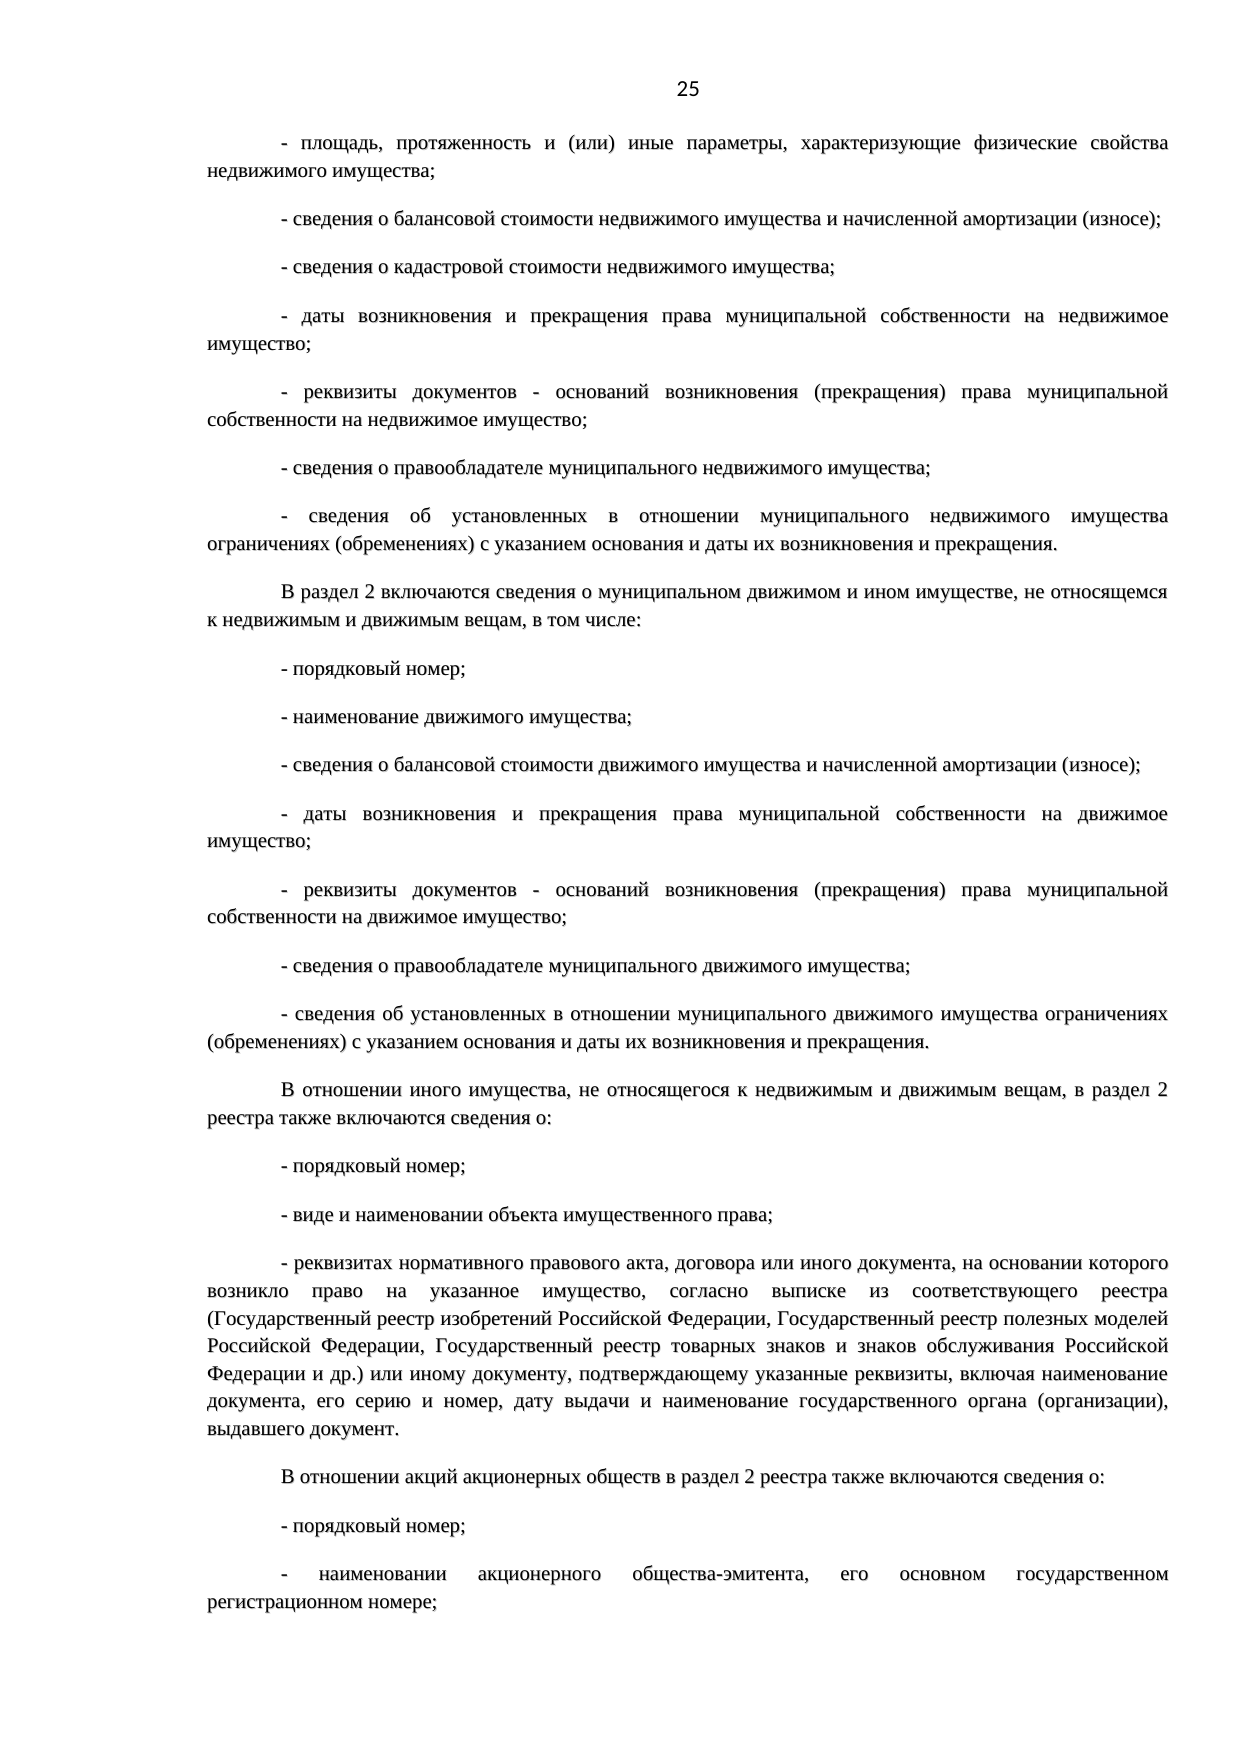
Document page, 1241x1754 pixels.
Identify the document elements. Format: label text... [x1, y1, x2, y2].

text - реквизиты документов - оснований возникновения (прекращения) права муниципальной собственности на движимое имущество; [207, 877, 1169, 928]
text - реквизитах нормативного правового акта, договора или иного документа, на основании которого возникло право на указанное имущество, согласно выписке из соответствующего реестра (Государственный реестр изобретений Российской Федерации, Государственный реестр полезных моделей Российской Федерации, Государственный реестр товарных знаков и знаков обслуживания Российской Федерации и др.) или иному документу, подтверждающему указанные реквизиты, включая наименование документа, его серию и номер, дату выдачи и наименование государственного органа (организации), выдавшего документ. [207, 1250, 1169, 1440]
text - сведения об установленных в отношении муниципального движимого имущества ограничениях (обременениях) с указанием основания и даты их возникновения и прекращения. [207, 1001, 1169, 1053]
text - сведения о правообладателе муниципального движимого имущества; [207, 953, 1169, 977]
text - сведения об установленных в отношении муниципального недвижимого имущества ограничениях (обременениях) с указанием основания и даты их возникновения и прекращения. [207, 503, 1169, 555]
text - порядковый номер; [207, 1513, 1169, 1537]
text - порядковый номер; [207, 655, 1169, 679]
text В отношении акций акционерных обществ в раздел 2 реестра также включаются сведения о: [207, 1464, 1169, 1488]
text - площадь, протяженность и (или) иные параметры, характеризующие физические свойства недвижимого имущества; [207, 130, 1169, 182]
text - порядковый номер; [207, 1153, 1169, 1177]
text - даты возникновения и прекращения права муниципальной собственности на движимое имущество; [207, 801, 1169, 852]
text В раздел 2 включаются сведения о муниципальном движимом и ином имуществе, не относящемся к недвижимым и движимым вещам, в том числе: [207, 579, 1169, 631]
text - даты возникновения и прекращения права муниципальной собственности на недвижимое имущество; [207, 303, 1169, 354]
text - реквизиты документов - оснований возникновения (прекращения) права муниципальной собственности на недвижимое имущество; [207, 379, 1169, 431]
text - сведения о правообладателе муниципального недвижимого имущества; [207, 455, 1169, 479]
text В отношении иного имущества, не относящегося к недвижимым и движимым вещам, в раздел 2 реестра также включаются сведения о: [207, 1077, 1169, 1129]
text - наименовании акционерного общества-эмитента, его основном государственном регистрационном номере; [207, 1561, 1169, 1613]
text - наименование движимого имущества; [207, 704, 1169, 728]
text - виде и наименовании объекта имущественного права; [207, 1202, 1169, 1226]
text - сведения о кадастровой стоимости недвижимого имущества; [207, 254, 1169, 278]
text - сведения о балансовой стоимости недвижимого имущества и начисленной амортизации (износе); [207, 206, 1169, 230]
text - сведения о балансовой стоимости движимого имущества и начисленной амортизации (износе); [207, 752, 1169, 776]
